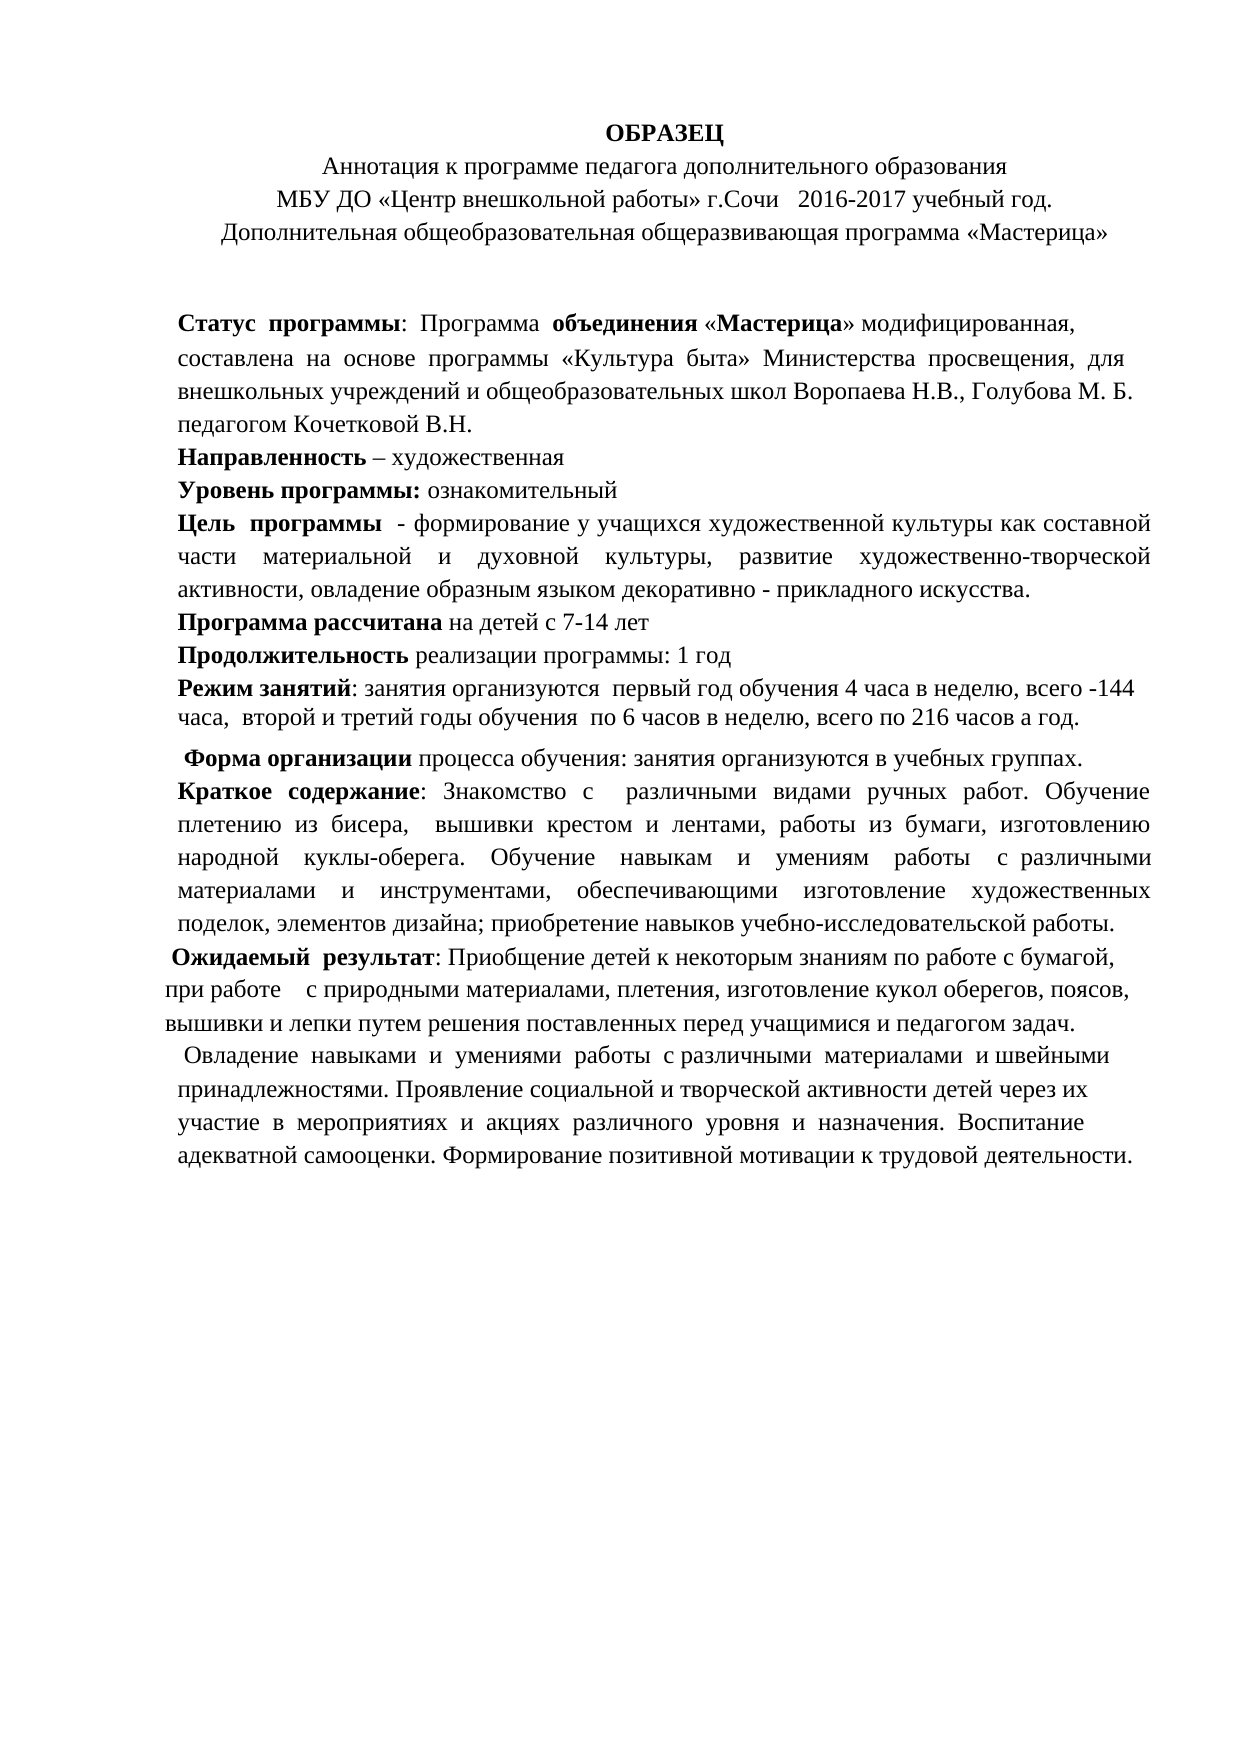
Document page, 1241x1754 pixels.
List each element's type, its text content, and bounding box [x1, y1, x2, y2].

text внешкольных учреждений и общеобразовательных школ Воропаева Н.В., Голубова М. Б. педагогом Кочетковой В.Н. [177, 376, 1152, 438]
text Уровень программы: ознакомительный [177, 475, 1152, 504]
text Форма организации процесса обучения: занятия организуются в учебных группах. [177, 743, 1152, 772]
text МБУ ДО «Центр внешкольной работы» г.Сочи 2016-2017 учебный год. [177, 184, 1152, 213]
text Краткое содержание: Знакомство с различными видами ручных работ. Обучение плетению из бисера, вышивки крестом и лентами, работы из бумаги, изготовлению народной куклы-оберега. Обучение навыкам и умениям работы с различными материалами и инструментами, обеспечивающими изготовление художественных поделок, элементов дизайна; приобретение навыков учебно-исследовательской работы. [177, 776, 1152, 937]
text Дополнительная общеобразовательная общеразвивающая программа «Мастерица» [177, 217, 1152, 246]
text Продолжительность реализации программы: 1 год [177, 640, 1152, 669]
text Программа рассчитана на детей с 7-14 лет [177, 607, 1152, 636]
text Режим занятий: занятия организуются первый год обучения 4 часа в неделю, всего -144 часа, второй и третий годы обучения по 6 часов в неделю, всего по 216 часов а год. [177, 673, 1152, 731]
text Аннотация к программе педагога дополнительного образования [177, 151, 1152, 180]
text вышивки и лепки путем решения поставленных перед учащимися и педагогом задач. [121, 1008, 1152, 1036]
text Статус программы: Программа объединения «Мастерица» модифицированная, [177, 308, 1152, 337]
text Цель программы - формирование у учащихся художественной культуры как составной части материальной и духовной культуры, развитие художественно-творческой активности, овладение образным языком декоративно - прикладного искусства. [177, 508, 1152, 603]
text Овладение навыками и умениями работы с различными материалами и швейными принадлежностями. Проявление социальной и творческой активности детей через их участие в мероприятиях и акциях различного уровня и назначения. Воспитание адекватной самооценки. Формирование позитивной мотивации к трудовой деятельности. [177, 1041, 1152, 1168]
text ОБРАЗЕЦ [177, 118, 1152, 147]
text Направленность – художественная [177, 442, 1152, 471]
text составлена на основе программы «Культура быта» Министерства просвещения, для [177, 343, 1152, 372]
text Ожидаемый результат: Приобщение детей к некоторым знаниям по работе с бумагой, [121, 942, 1152, 970]
text при работе с природными материалами, плетения, изготовление кукол оберегов, поясов, [121, 974, 1152, 1003]
